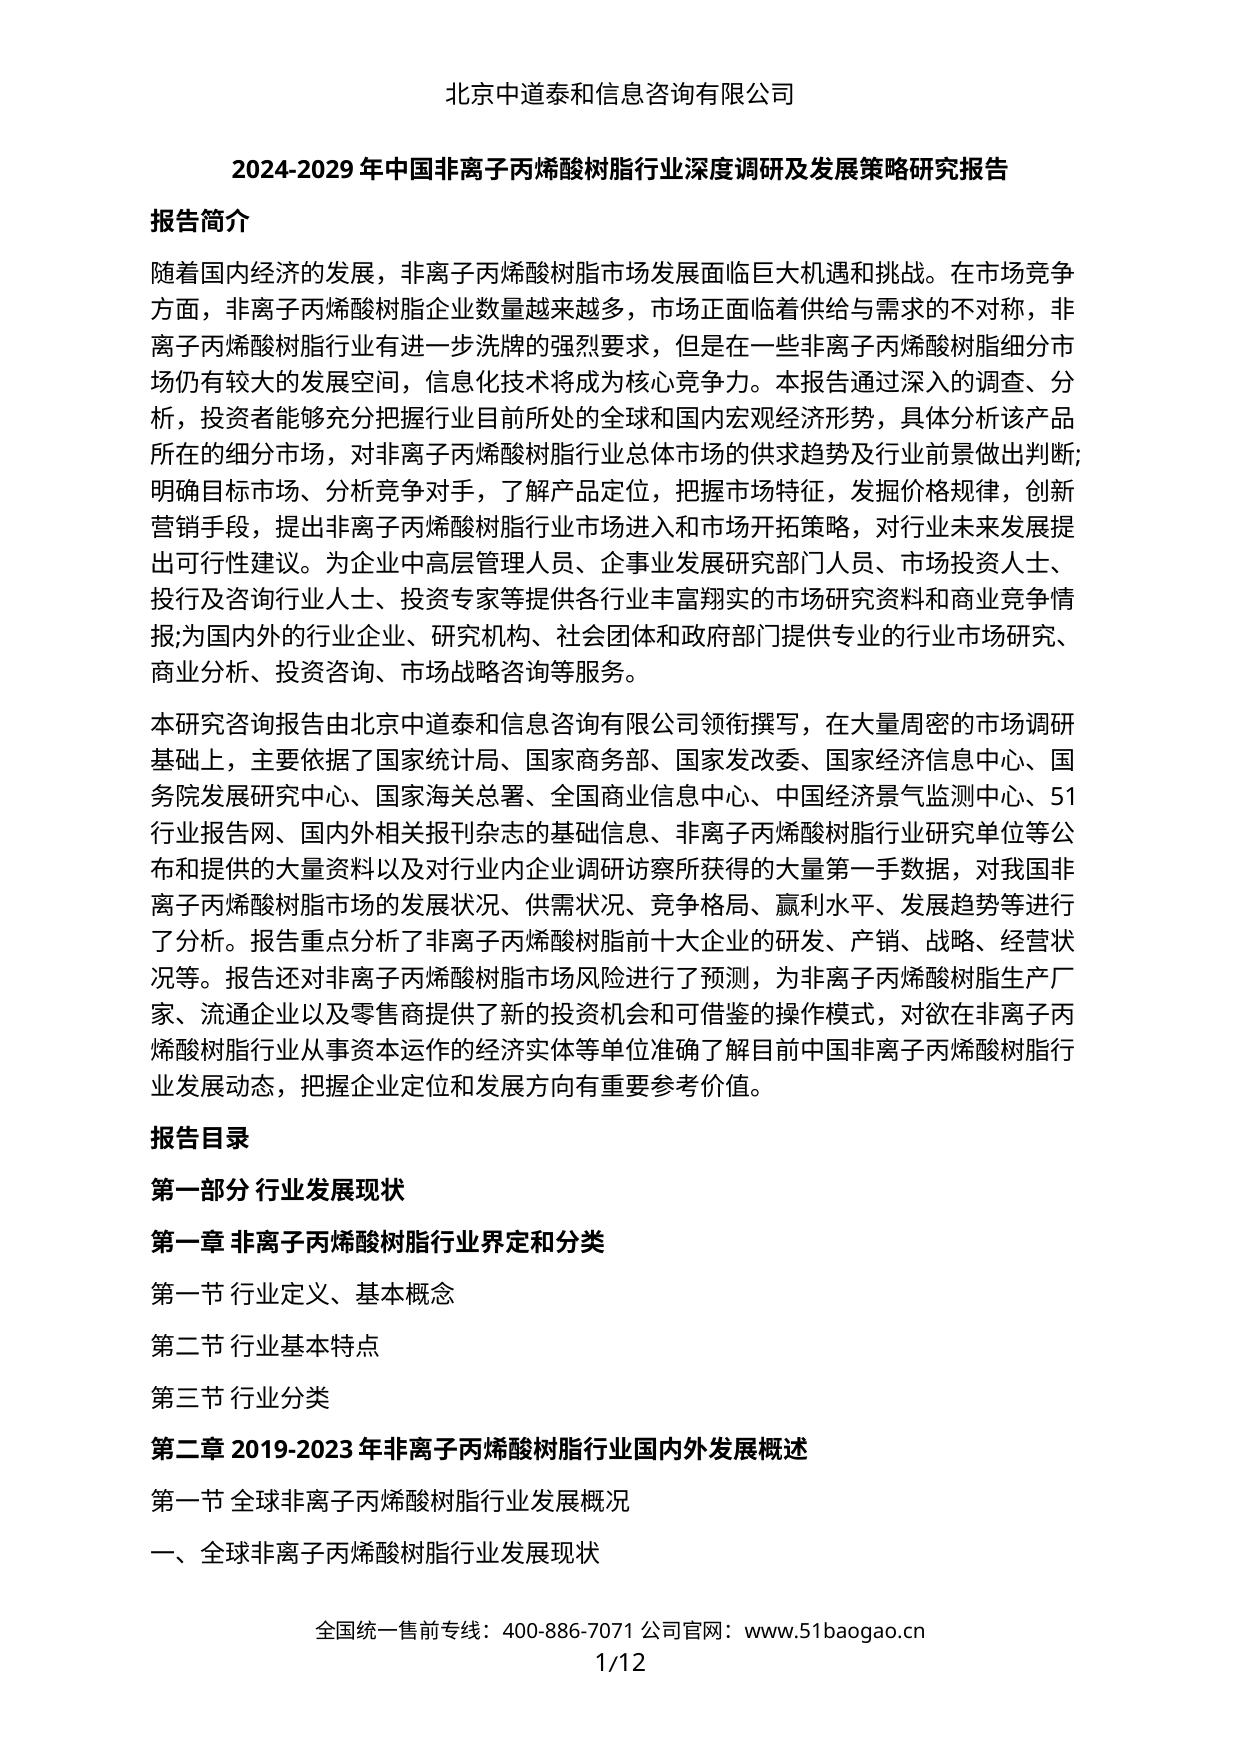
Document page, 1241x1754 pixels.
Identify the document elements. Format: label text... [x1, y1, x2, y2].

text 第一节 全球非离子丙烯酸树脂行业发展概况 [150, 1482, 1090, 1518]
text 一、全球非离子丙烯酸树脂行业发展现状 [150, 1534, 1090, 1570]
text 报告目录 [150, 1119, 1090, 1155]
text 2024-2029年中国非离子丙烯酸树脂行业深度调研及发展策略研究报告 [150, 150, 1090, 186]
text 第一部分 行业发展现状 [150, 1171, 1090, 1207]
text 第一节 行业定义、基本概念 [150, 1274, 1090, 1311]
text 第二节 行业基本特点 [150, 1326, 1090, 1362]
text 随着国内经济的发展，非离子丙烯酸树脂市场发展面临巨大机遇和挑战。在市场竞争方面，非离子丙烯酸树脂企业数量越来越多，市场正面临着供给与需求的不对称，非离子丙烯酸树脂行业有进一步洗牌的强烈要求，但是在一些非离子丙烯酸树脂细分市场仍有较大的发展空间，信息化技术将成为核心竞争力。本报告通过深入的调查、分析，投资者能够充分把握行业目前所处的全球和国内宏观经济形势，具体分析该产品所在的细分市场，对非离子丙烯酸树脂行业总体市场的供求趋势及行业前景做出判断;明确目标市场、分析竞争对手，了解产品定位，把握市场特征，发掘价格规律，创新营销手段，提出非离子丙烯酸树脂行业市场进入和市场开拓策略，对行业未来发展提出可行性建议。为企业中高层管理人员、企事业发展研究部门人员、市场投资人士、投行及咨询行业人士、投资专家等提供各行业丰富翔实的市场研究资料和商业竞争情报;为国内外的行业企业、研究机构、社会团体和政府部门提供专业的行业市场研究、商业分析、投资咨询、市场战略咨询等服务。 [150, 254, 1090, 689]
text 本研究咨询报告由北京中道泰和信息咨询有限公司领衔撰写，在大量周密的市场调研基础上，主要依据了国家统计局、国家商务部、国家发改委、国家经济信息中心、国务院发展研究中心、国家海关总署、全国商业信息中心、中国经济景气监测中心、51行业报告网、国内外相关报刊杂志的基础信息、非离子丙烯酸树脂行业研究单位等公布和提供的大量资料以及对行业内企业调研访察所获得的大量第一手数据，对我国非离子丙烯酸树脂市场的发展状况、供需状况、竞争格局、赢利水平、发展趋势等进行了分析。报告重点分析了非离子丙烯酸树脂前十大企业的研发、产销、战略、经营状况等。报告还对非离子丙烯酸树脂市场风险进行了预测，为非离子丙烯酸树脂生产厂家、流通企业以及零售商提供了新的投资机会和可借鉴的操作模式，对欲在非离子丙烯酸树脂行业从事资本运作的经济实体等单位准确了解目前中国非离子丙烯酸树脂行业发展动态，把握企业定位和发展方向有重要参考价值。 [150, 704, 1090, 1103]
text 第二章 2019-2023年非离子丙烯酸树脂行业国内外发展概述 [150, 1430, 1090, 1466]
text 报告简介 [150, 202, 1090, 238]
text 第三节 行业分类 [150, 1378, 1090, 1414]
text 第一章 非离子丙烯酸树脂行业界定和分类 [150, 1222, 1090, 1259]
